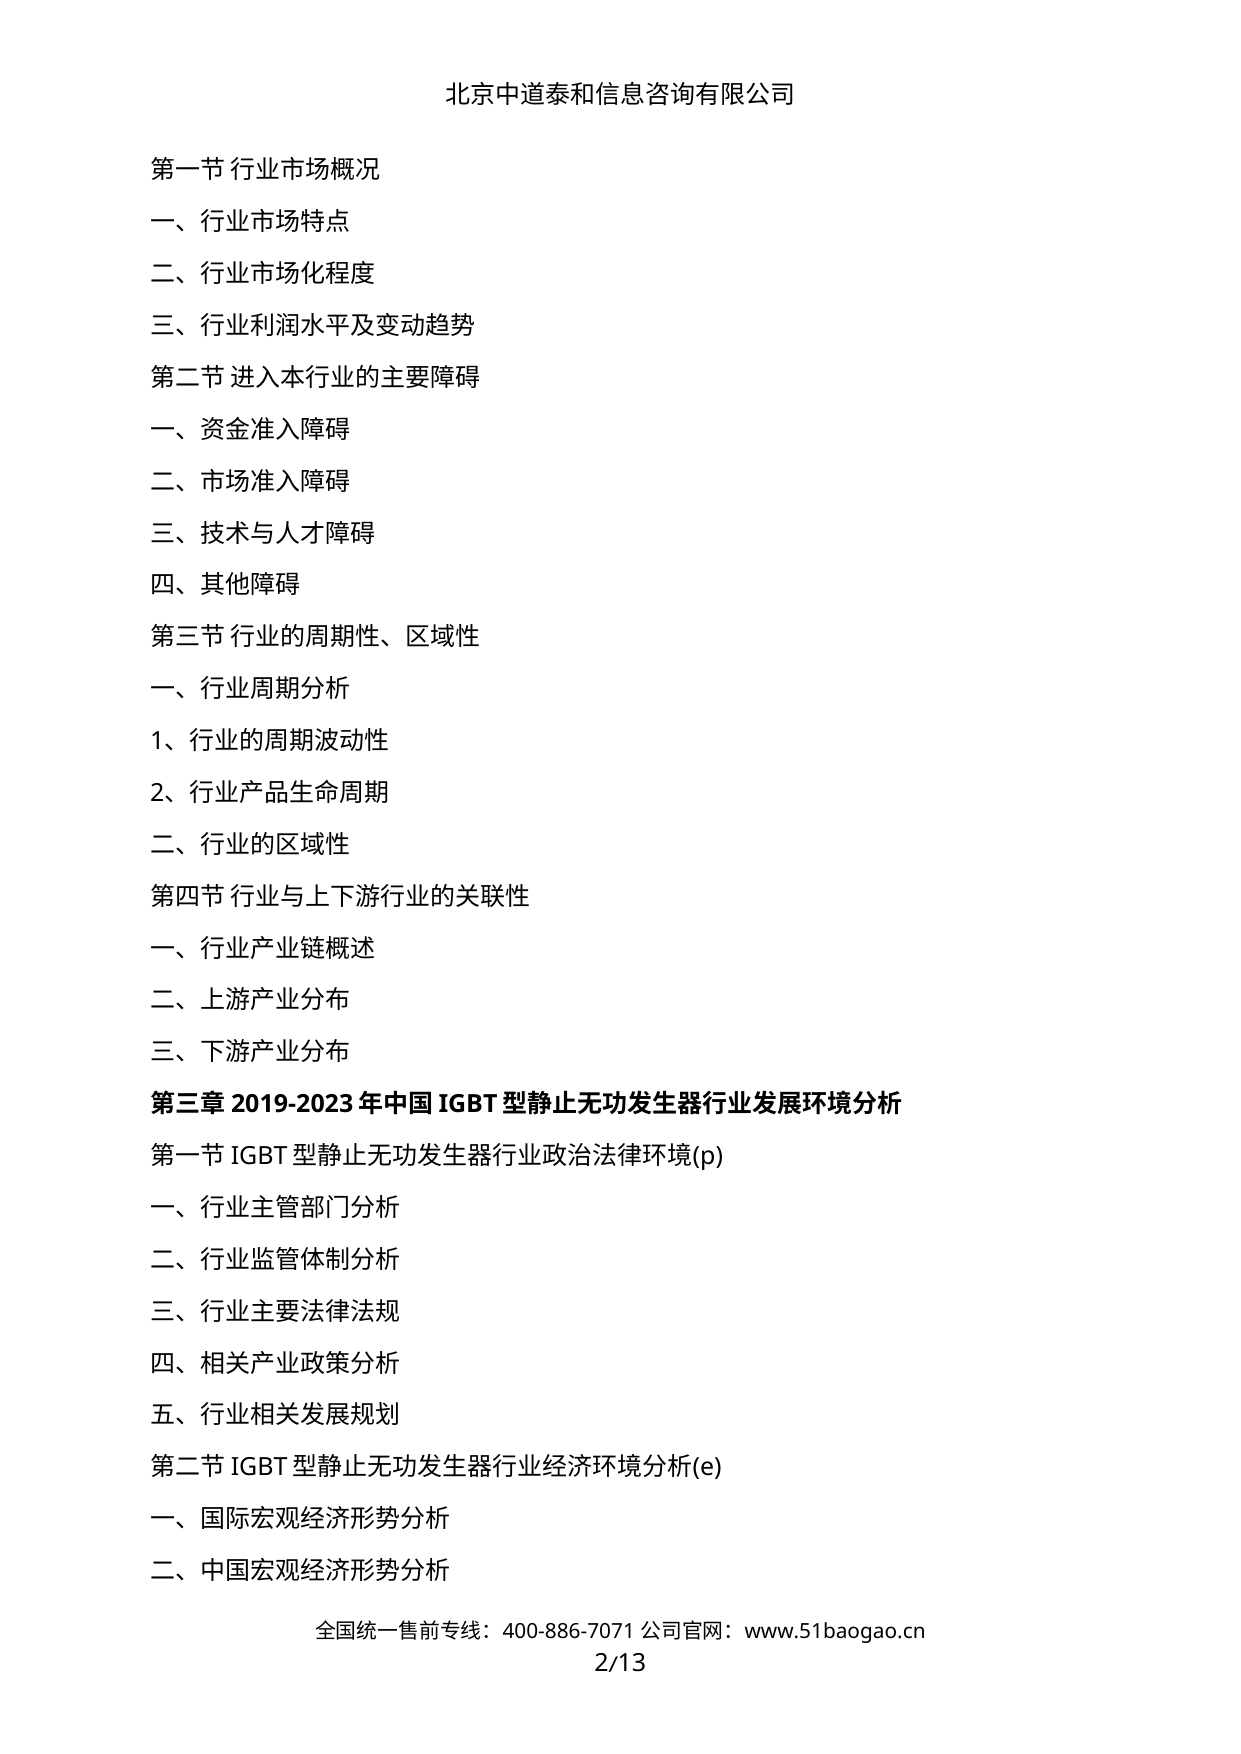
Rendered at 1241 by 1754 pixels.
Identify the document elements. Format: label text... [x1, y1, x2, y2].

text 二、行业监管体制分析 [150, 1239, 1090, 1276]
text 一、行业主管部门分析 [150, 1187, 1090, 1224]
text 第三节 行业的周期性、区域性 [150, 617, 1090, 653]
text 一、资金准入障碍 [150, 409, 1090, 446]
text 一、行业产业链概述 [150, 928, 1090, 964]
text 2、行业产品生命周期 [150, 772, 1090, 809]
text 第一节 行业市场概况 [150, 150, 1090, 186]
text 三、下游产业分布 [150, 1032, 1090, 1068]
text 第四节 行业与上下游行业的关联性 [150, 876, 1090, 912]
text 五、行业相关发展规划 [150, 1395, 1090, 1431]
text 四、其他障碍 [150, 565, 1090, 601]
text 四、相关产业政策分析 [150, 1343, 1090, 1379]
text 二、行业的区域性 [150, 824, 1090, 861]
text 一、行业周期分析 [150, 669, 1090, 705]
text 二、上游产业分布 [150, 980, 1090, 1016]
text 一、行业市场特点 [150, 202, 1090, 238]
text 三、行业主要法律法规 [150, 1291, 1090, 1327]
text 第三章 2019-2023年中国IGBT型静止无功发生器行业发展环境分析 [150, 1084, 1090, 1120]
text 第二节 IGBT型静止无功发生器行业经济环境分析(e) [150, 1447, 1090, 1483]
text 三、技术与人才障碍 [150, 513, 1090, 549]
text 二、行业市场化程度 [150, 254, 1090, 290]
text 1、行业的周期波动性 [150, 721, 1090, 757]
text 第一节 IGBT型静止无功发生器行业政治法律环境(p) [150, 1136, 1090, 1172]
text 第二节 进入本行业的主要障碍 [150, 357, 1090, 394]
text 三、行业利润水平及变动趋势 [150, 306, 1090, 342]
text 二、市场准入障碍 [150, 461, 1090, 497]
text 二、中国宏观经济形势分析 [150, 1551, 1090, 1587]
text 一、国际宏观经济形势分析 [150, 1499, 1090, 1535]
